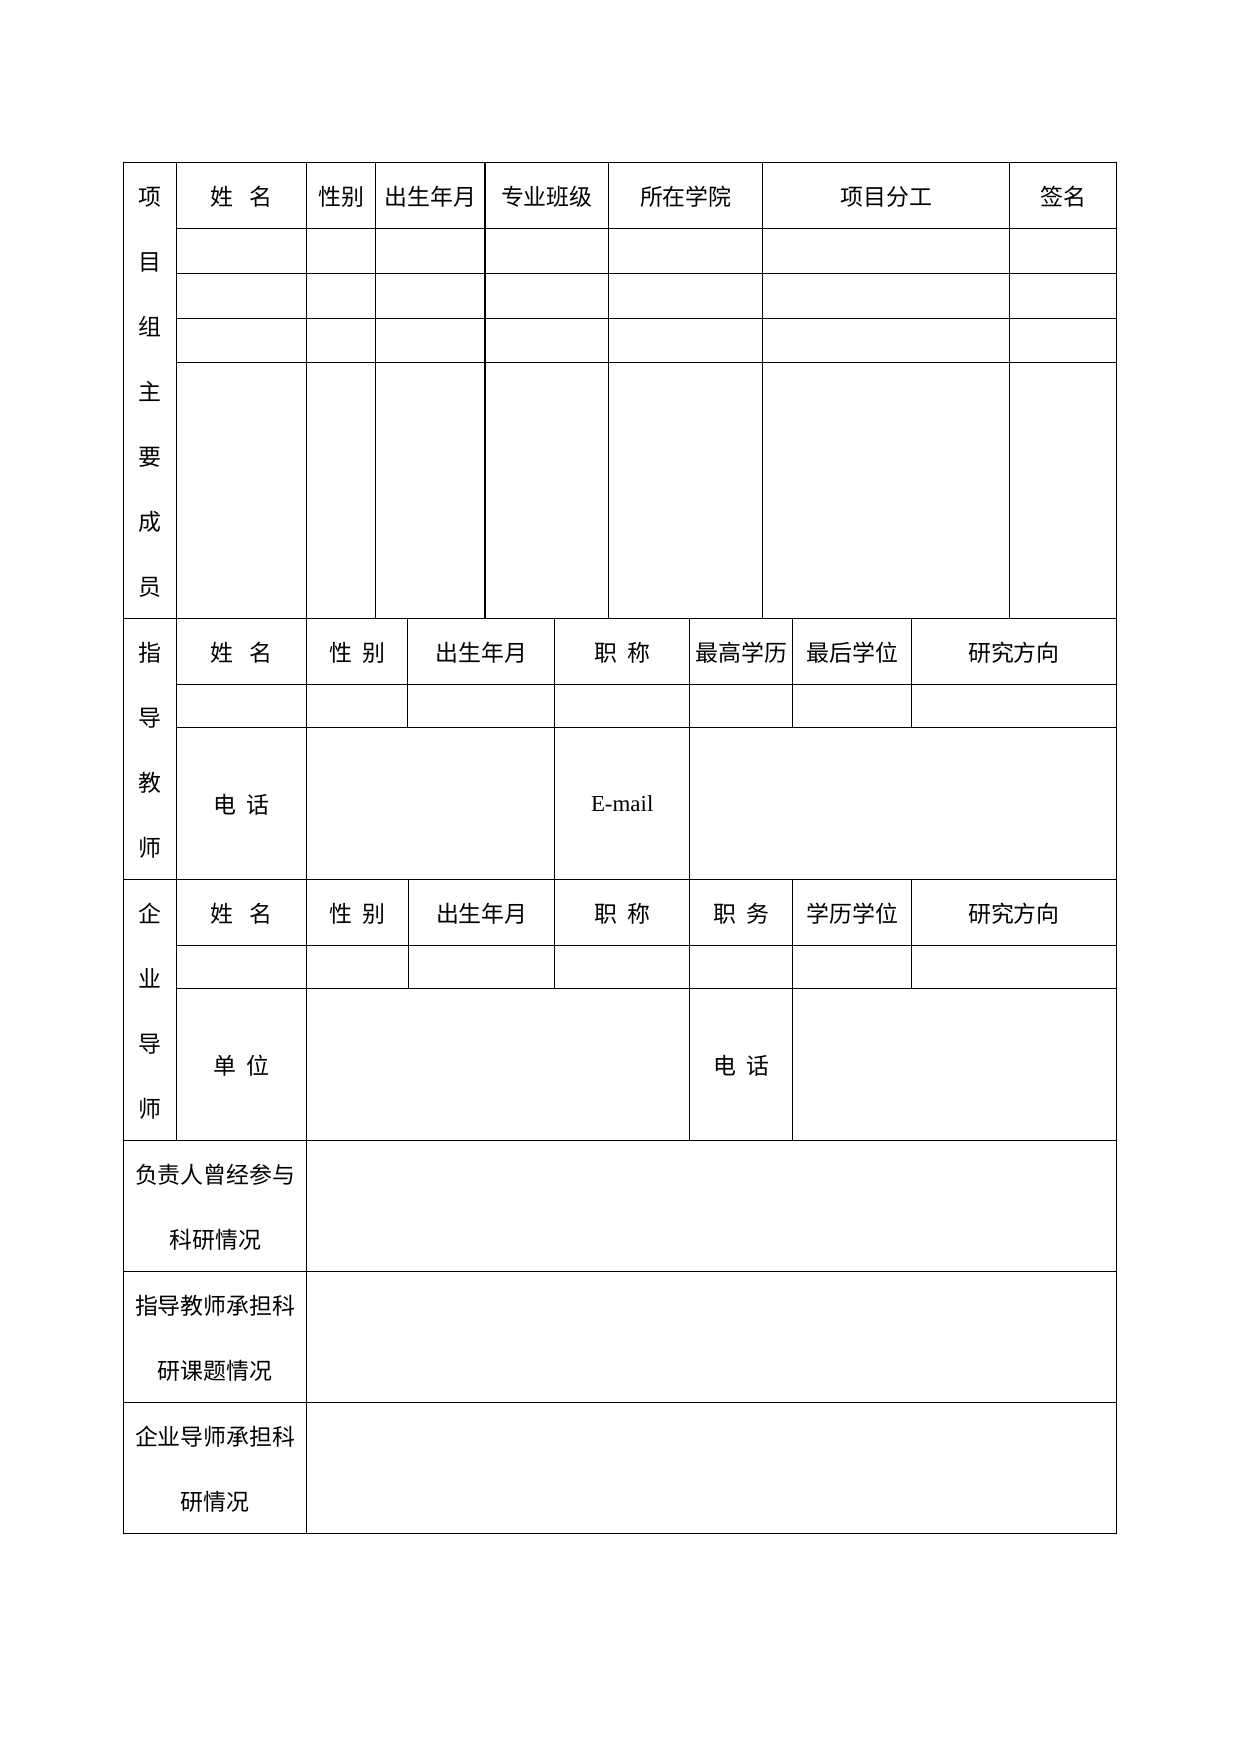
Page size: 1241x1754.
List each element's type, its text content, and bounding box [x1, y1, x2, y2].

table_cell 性 别 [307, 619, 407, 684]
table_cell [793, 946, 911, 988]
table_cell [177, 274, 306, 317]
table_cell [763, 229, 1009, 273]
table_cell [763, 363, 1009, 618]
table_cell 职 称 [555, 880, 689, 945]
table_cell 职 务 [690, 880, 792, 945]
table_cell [609, 363, 762, 618]
table_cell 电 话 [177, 728, 306, 879]
table_cell 学历学位 [793, 880, 911, 945]
table_cell [307, 1403, 1116, 1533]
table_cell 指导教师承担科研课题情况 [124, 1272, 306, 1402]
table_cell 最后学位 [793, 619, 911, 684]
table_cell [690, 685, 792, 727]
table_cell [307, 1272, 1116, 1402]
table_cell [1010, 274, 1116, 317]
table_cell [690, 946, 792, 988]
table_cell 企 业 导 师 [124, 880, 176, 1140]
table_cell 姓 名 [177, 163, 306, 228]
table_cell [307, 229, 375, 273]
table_cell [177, 229, 306, 273]
table_cell [1010, 229, 1116, 273]
table_cell 所在学院 [609, 163, 762, 228]
table_cell 出生年月 [409, 880, 554, 945]
table_cell 性别 [307, 163, 375, 228]
table_cell [486, 274, 608, 317]
table_cell [486, 363, 608, 618]
table_cell [609, 319, 762, 362]
table_cell [763, 274, 1009, 317]
table_cell 项 目 组 主 要 成 员 [124, 163, 176, 618]
table_cell 性 别 [307, 880, 408, 945]
table_cell [307, 363, 375, 618]
table_cell 出生年月 [376, 163, 484, 228]
table_cell [307, 728, 554, 879]
table_cell [609, 229, 762, 273]
table_cell [307, 1141, 1116, 1271]
table_cell 姓 名 [177, 619, 306, 684]
table_cell 负责人曾经参与科研情况 [124, 1141, 306, 1271]
table_cell 出生年月 [408, 619, 554, 684]
table_cell [912, 946, 1116, 988]
table_cell 指 导 教 师 [124, 619, 176, 879]
table_cell [912, 685, 1116, 727]
table_cell [376, 363, 484, 618]
table_cell [177, 946, 306, 988]
table_cell [307, 274, 375, 317]
table_cell [486, 229, 608, 273]
table_cell [609, 274, 762, 317]
table_cell [1010, 363, 1116, 618]
table_cell 姓 名 [177, 880, 306, 945]
table_cell 研究方向 [912, 880, 1116, 945]
table_cell 研究方向 [912, 619, 1116, 684]
table_cell [177, 685, 306, 727]
table_cell [177, 363, 306, 618]
table_cell 单 位 [177, 989, 306, 1140]
table_cell 专业班级 [486, 163, 608, 228]
table_cell [690, 728, 1116, 879]
table_cell 项目分工 [763, 163, 1009, 228]
table_cell 最高学历 [690, 619, 792, 684]
table_cell [376, 319, 484, 362]
table_cell 电 话 [690, 989, 792, 1140]
table_cell [408, 685, 554, 727]
table_cell 企业导师承担科研情况 [124, 1403, 306, 1533]
table_cell [793, 989, 1116, 1140]
table_cell [376, 274, 484, 317]
table_cell 签名 [1010, 163, 1116, 228]
table_cell 职 称 [555, 619, 689, 684]
table_cell E-mail [555, 728, 689, 879]
table_cell [763, 319, 1009, 362]
table_cell [409, 946, 554, 988]
table_cell [307, 685, 407, 727]
table_cell [793, 685, 911, 727]
table_cell [486, 319, 608, 362]
table_cell [177, 319, 306, 362]
table_cell [376, 229, 484, 273]
table_cell [555, 685, 689, 727]
table_cell [307, 989, 689, 1140]
table_cell [307, 319, 375, 362]
table_cell [555, 946, 689, 988]
table_cell [1010, 319, 1116, 362]
table_cell [307, 946, 408, 988]
